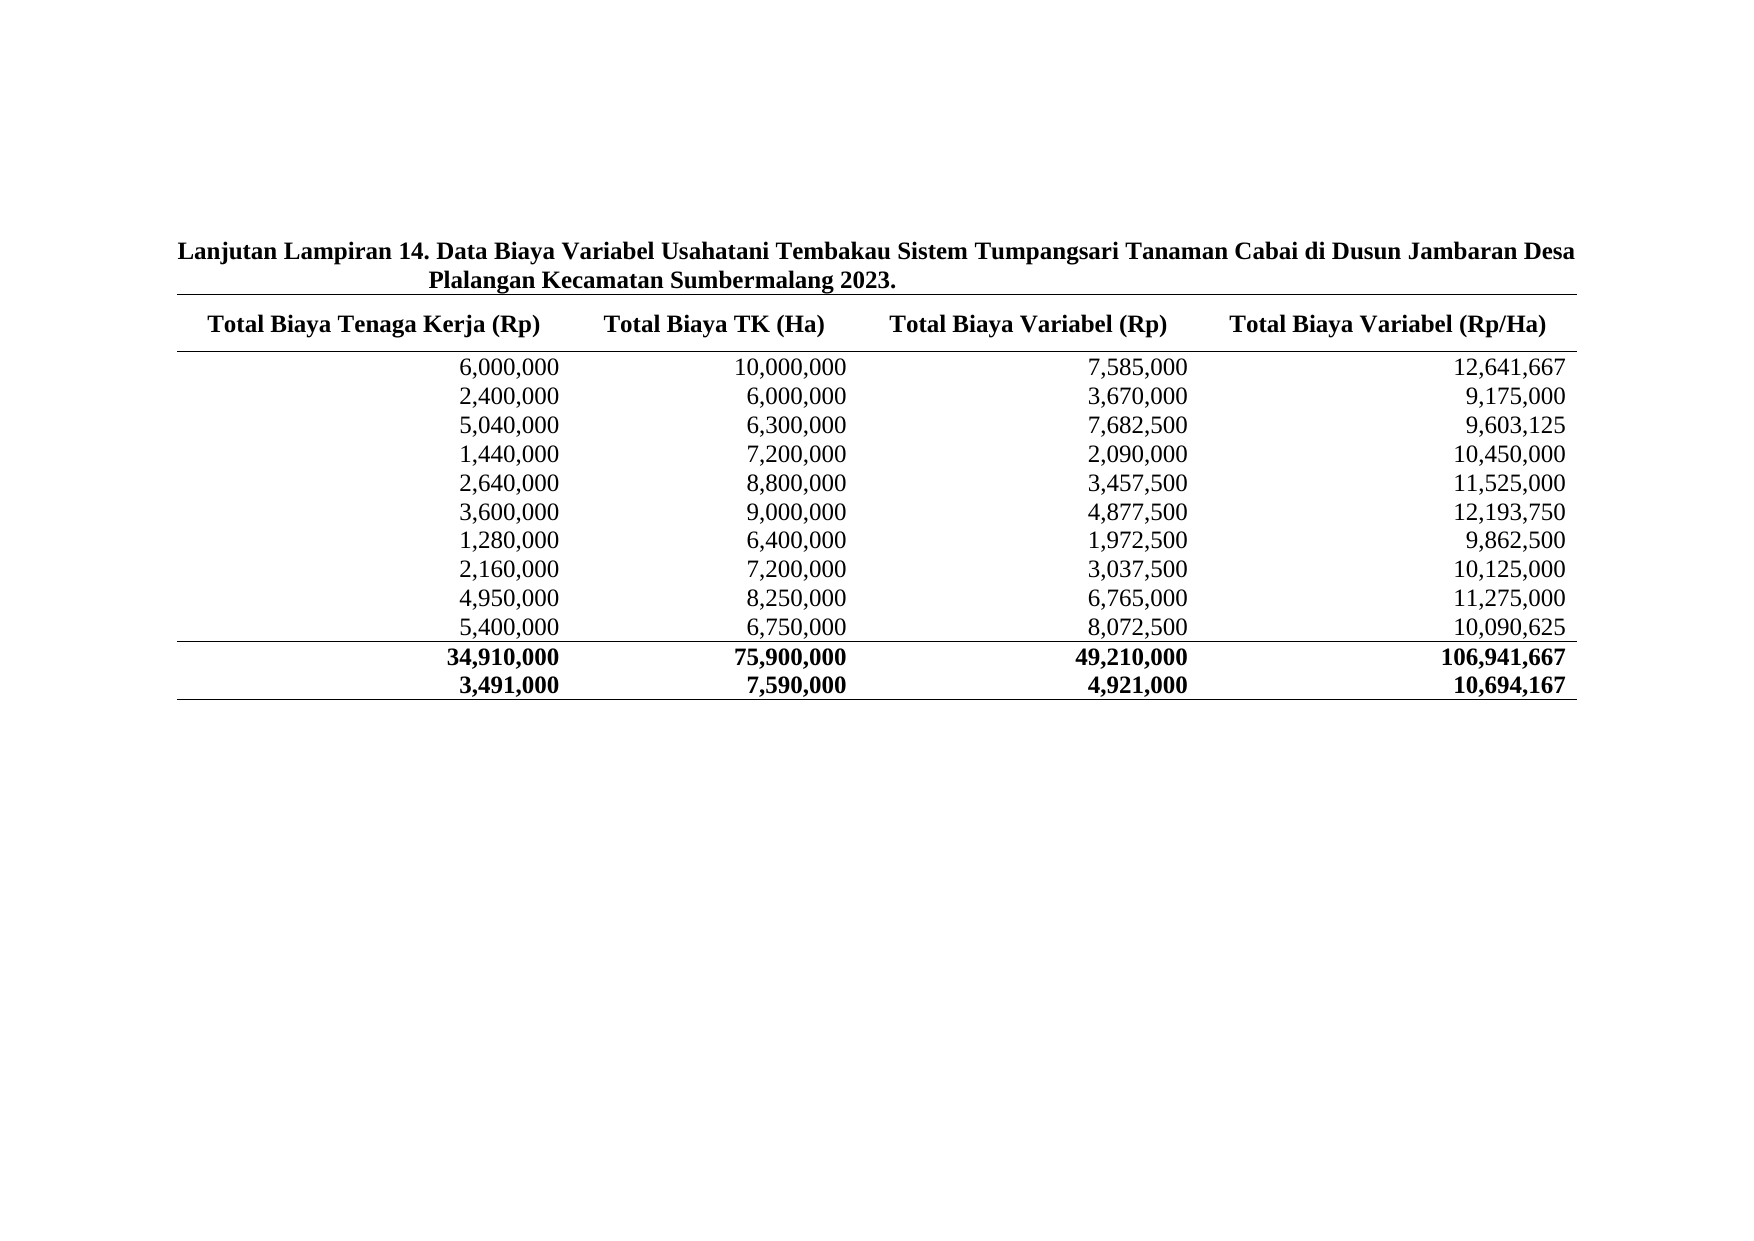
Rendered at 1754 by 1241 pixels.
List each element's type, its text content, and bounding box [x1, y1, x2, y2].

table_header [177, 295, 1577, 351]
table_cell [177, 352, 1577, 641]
text Lanjutan Lampiran 14. Data Biaya Variabel Usahatani Tembakau Sistem Tumpangsari Tanaman Cabai di Dusun Jambaran Desa Plalangan Kecamatan Sumbermalang 2023. [177, 236, 1577, 294]
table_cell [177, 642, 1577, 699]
